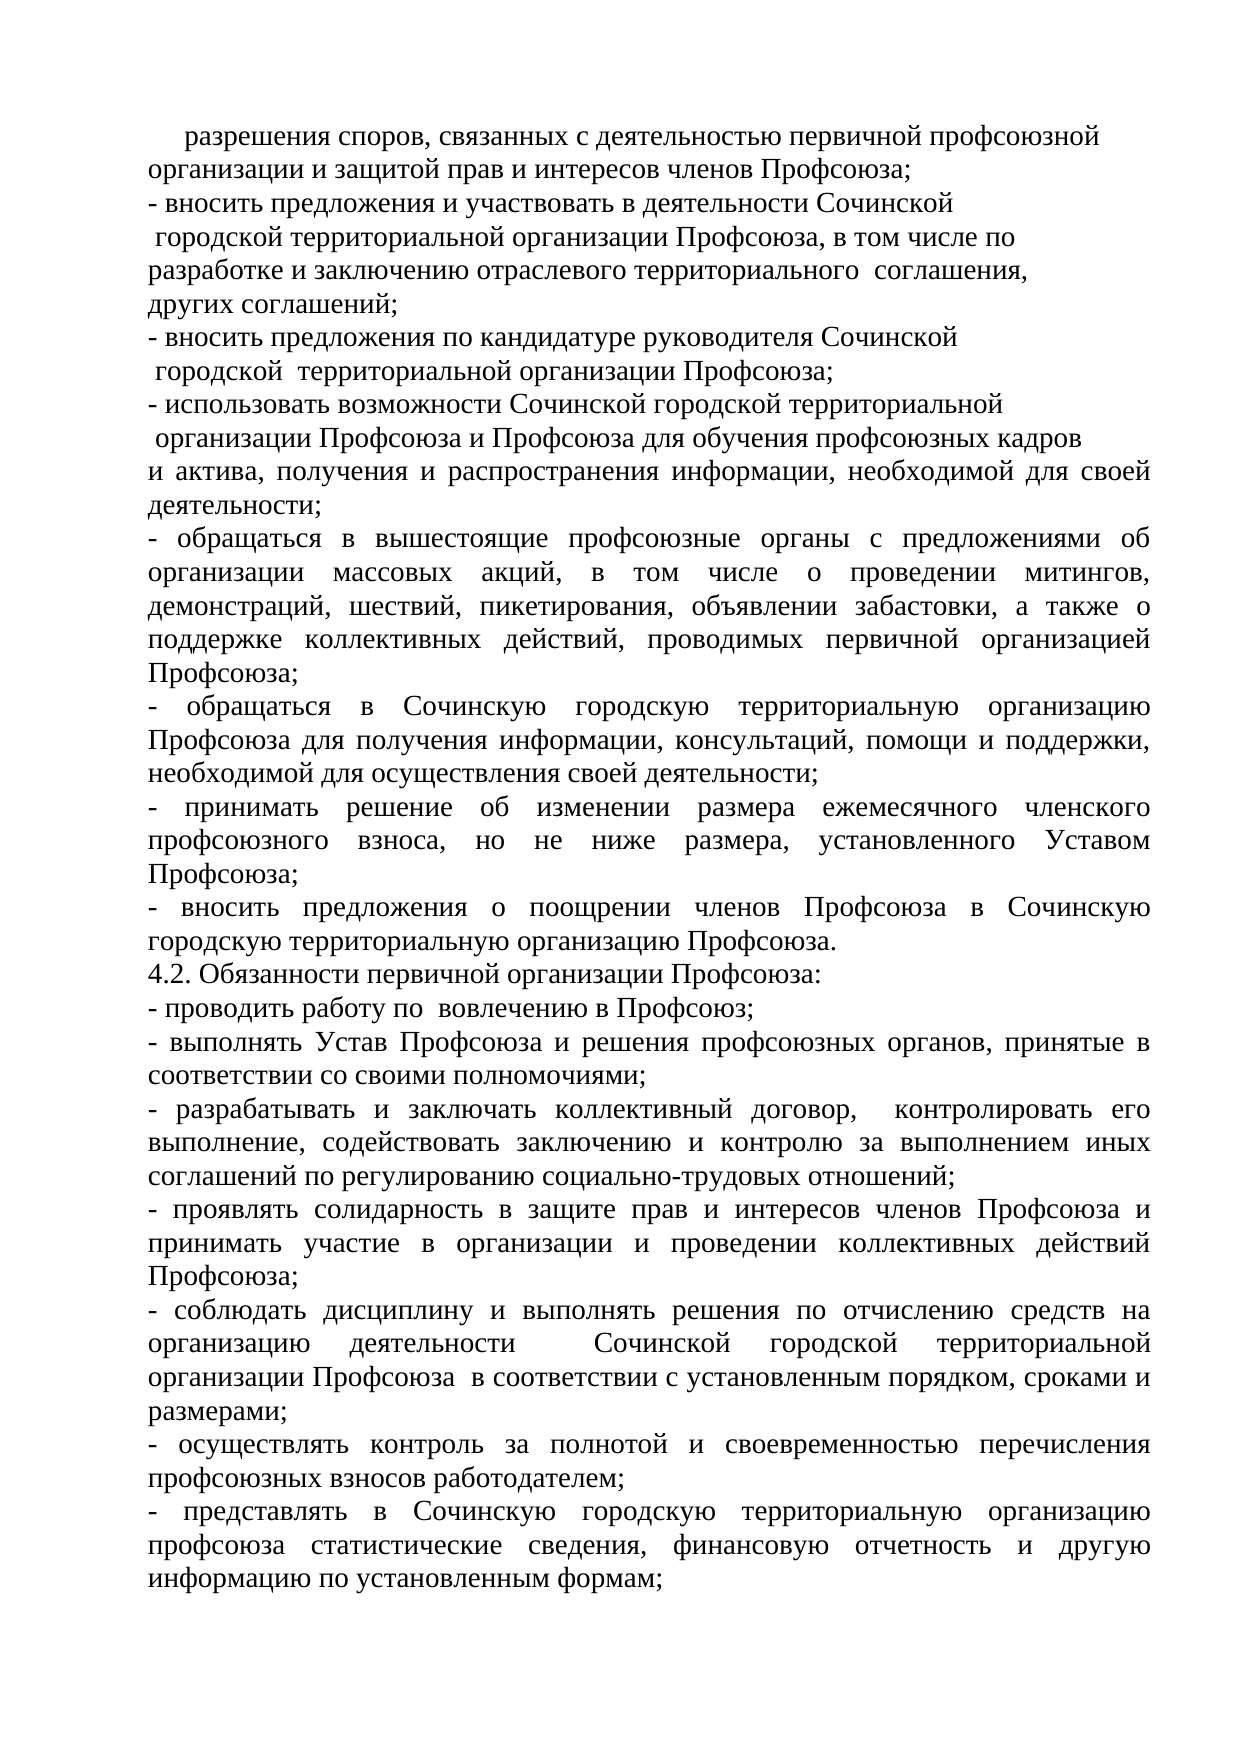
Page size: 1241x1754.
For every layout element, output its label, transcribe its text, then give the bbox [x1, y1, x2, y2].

text - принимать решение об изменении размера ежемесячного членского профсоюзного взноса, но не ниже размера, установленного Уставом Профсоюза; [148, 789, 1152, 889]
text - проявлять солидарность в защите прав и интересов членов Профсоюза и принимать участие в организации и проведении коллективных действий Профсоюза; [148, 1191, 1152, 1292]
text - представлять в Сочинскую городскую территориальную организацию профсоюза статистические сведения, финансовую отчетность и другую информацию по установленным формам; [148, 1493, 1152, 1594]
text организации и защитой прав и интересов членов Профсоюза; [148, 152, 1152, 185]
text - обращаться в вышестоящие профсоюзные органы с предложениями об организации массовых акций, в том числе о проведении митингов, демонстраций, шествий, пикетирования, объявлении забастовки, а также о поддержке коллективных действий, проводимых первичной организацией Профсоюза; [148, 521, 1152, 688]
text - использовать возможности Сочинской городской территориальной [148, 386, 1152, 420]
text - вносить предложения по кандидатуре руководителя Сочинской [148, 319, 1152, 353]
text - обращаться в Сочинскую городскую территориальную организацию Профсоюза для получения информации, консультаций, помощи и поддержки, необходимой для осуществления своей деятельности; [148, 688, 1152, 789]
text - разрабатывать и заключать коллективный договор, контролировать его выполнение, содействовать заключению и контролю за выполнением иных соглашений по регулированию социально-трудовых отношений; [148, 1091, 1152, 1191]
text - вносить предложения и участвовать в деятельности Сочинской [148, 185, 1152, 219]
text организации Профсоюза и Профсоюза для обучения профсоюзных кадров [148, 420, 1152, 453]
text - проводить работу по вовлечению в Профсоюз; [148, 990, 1152, 1024]
text разрешения споров, связанных с деятельностью первичной профсоюзной [148, 118, 1152, 152]
text городской территориальной организации Профсоюза; [148, 353, 1152, 386]
text других соглашений; [148, 286, 1152, 319]
text городской территориальной организации Профсоюза, в том числе по [148, 219, 1152, 252]
text - выполнять Устав Профсоюза и решения профсоюзных органов, принятые в соответствии со своими полномочиями; [148, 1024, 1152, 1091]
text 4.2. Обязанности первичной организации Профсоюза: [148, 957, 1152, 990]
text - осуществлять контроль за полнотой и своевременностью перечисления профсоюзных взносов работодателем; [148, 1426, 1152, 1493]
text разработке и заключению отраслевого территориального соглашения, [148, 252, 1152, 286]
text - вносить предложения о поощрении членов Профсоюза в Сочинскую городскую территориальную организацию Профсоюза. [148, 889, 1152, 957]
text и актива, получения и распространения информации, необходимой для своей деятельности; [148, 453, 1152, 521]
text - соблюдать дисциплину и выполнять решения по отчислению средств на организацию деятельности Сочинской городской территориальной организации Профсоюза в соответствии с установленным порядком, сроками и размерами; [148, 1292, 1152, 1426]
